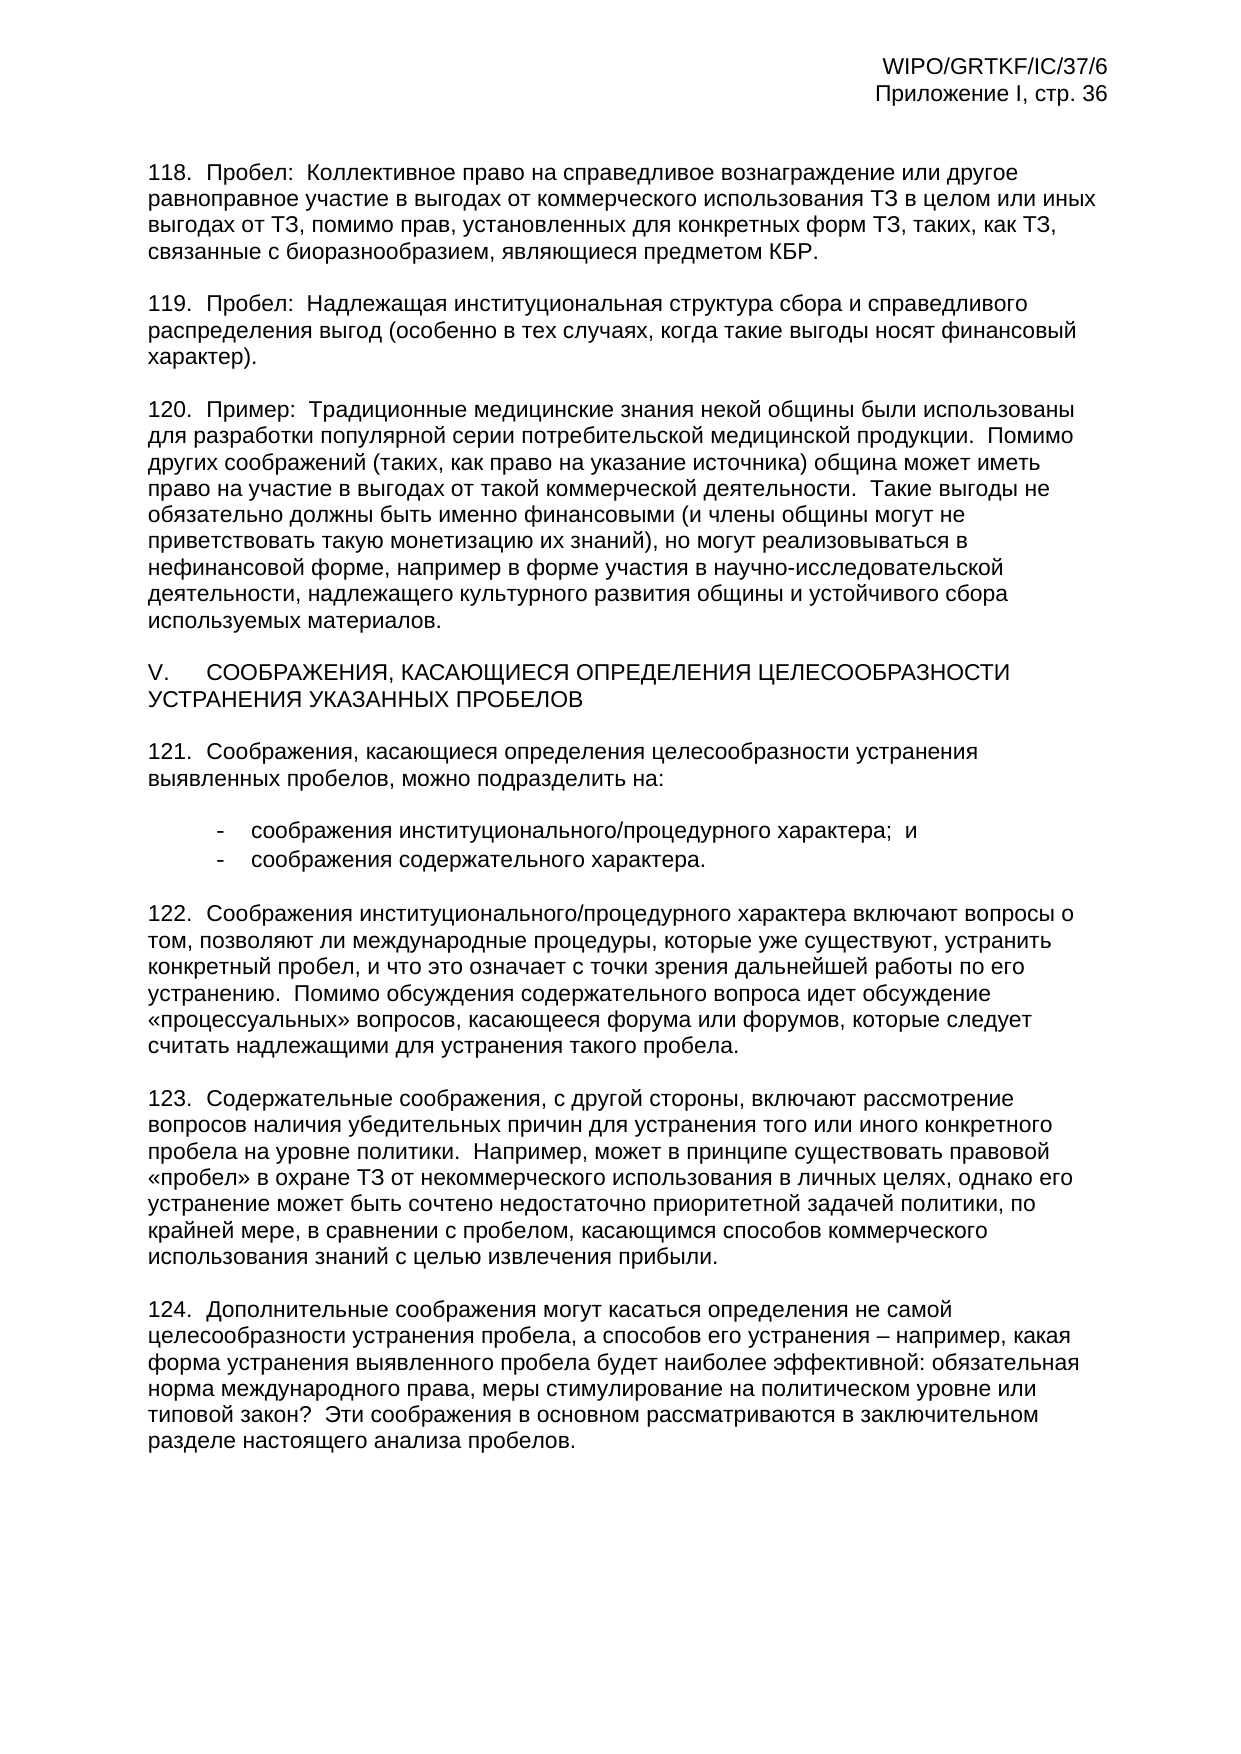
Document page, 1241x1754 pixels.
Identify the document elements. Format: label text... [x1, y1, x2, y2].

subtitle V. СООБРАЖЕНИЯ, КАСАЮЩИЕСЯ ОПРЕДЕЛЕНИЯ целесообразности УСТРАНения указанных ПРОБЕЛов [148, 659, 1107, 712]
list Дополнительные соображения могут касаться определения не самой целесообразности устранения пробела, а способов его устранения – например, какая форма устранения выявленного пробела будет наиболее эффективной: обязательная норма международного права, меры стимулирование на политическом уровне или типовой закон? Эти соображения в основном рассматриваются в заключительном разделе настоящего анализа пробелов. [148, 1296, 1107, 1454]
list Пробел: Коллективное право на справедливое вознаграждение или другое равноправное участие в выгодах от коммерческого использования ТЗ в целом или иных выгодах от ТЗ, помимо прав, установленных для конкретных форм ТЗ, таких, как ТЗ, связанные с биоразнообразием, являющиеся предметом КБР. [148, 158, 1107, 264]
list Соображения институционального/процедурного характера включают вопросы о том, позволяют ли международные процедуры, которые уже существуют, устранить конкретный пробел, и что это означает с точки зрения дальнейшей работы по его устранению. Помимо обсуждения содержательного вопроса идет обсуждение «процессуальных» вопросов, касающееся форума или форумов, которые следует считать надлежащими для устранения такого пробела. [148, 900, 1107, 1058]
list Соображения, касающиеся определения целесообразности устранения выявленных пробелов, можно подразделить на: [148, 738, 1107, 791]
list Содержательные соображения, с другой стороны, включают рассмотрение вопросов наличия убедительных причин для устранения того или иного конкретного пробела на уровне политики. Например, может в принципе существовать правовой «пробел» в охране ТЗ от некоммерческого использования в личных целях, однако его устранение может быть сочтено недостаточно приоритетной задачей политики, по крайней мере, в сравнении с пробелом, касающимся способов коммерческого использования знаний с целью извлечения прибыли. [148, 1085, 1107, 1269]
list Пробел: Надлежащая институциональная структура сбора и справедливого распределения выгод (особенно в тех случаях, когда такие выгоды носят финансовый характер). [148, 290, 1107, 369]
list Пример: Традиционные медицинские знания некой общины были использованы для разработки популярной серии потребительской медицинской продукции. Помимо других соображений (таких, как право на указание источника) община может иметь право на участие в выгодах от такой коммерческой деятельности. Такие выгоды не обязательно должны быть именно финансовыми (и члены общины могут не приветствовать такую монетизацию их знаний), но могут реализовываться в нефинансовой форме, например в форме участия в научно-исследовательской деятельности, надлежащего культурного развития общины и устойчивого сбора используемых материалов. [148, 396, 1107, 633]
list соображения содержательного характера. [213, 846, 1107, 874]
list соображения институционального/процедурного характера; и [213, 817, 1107, 846]
